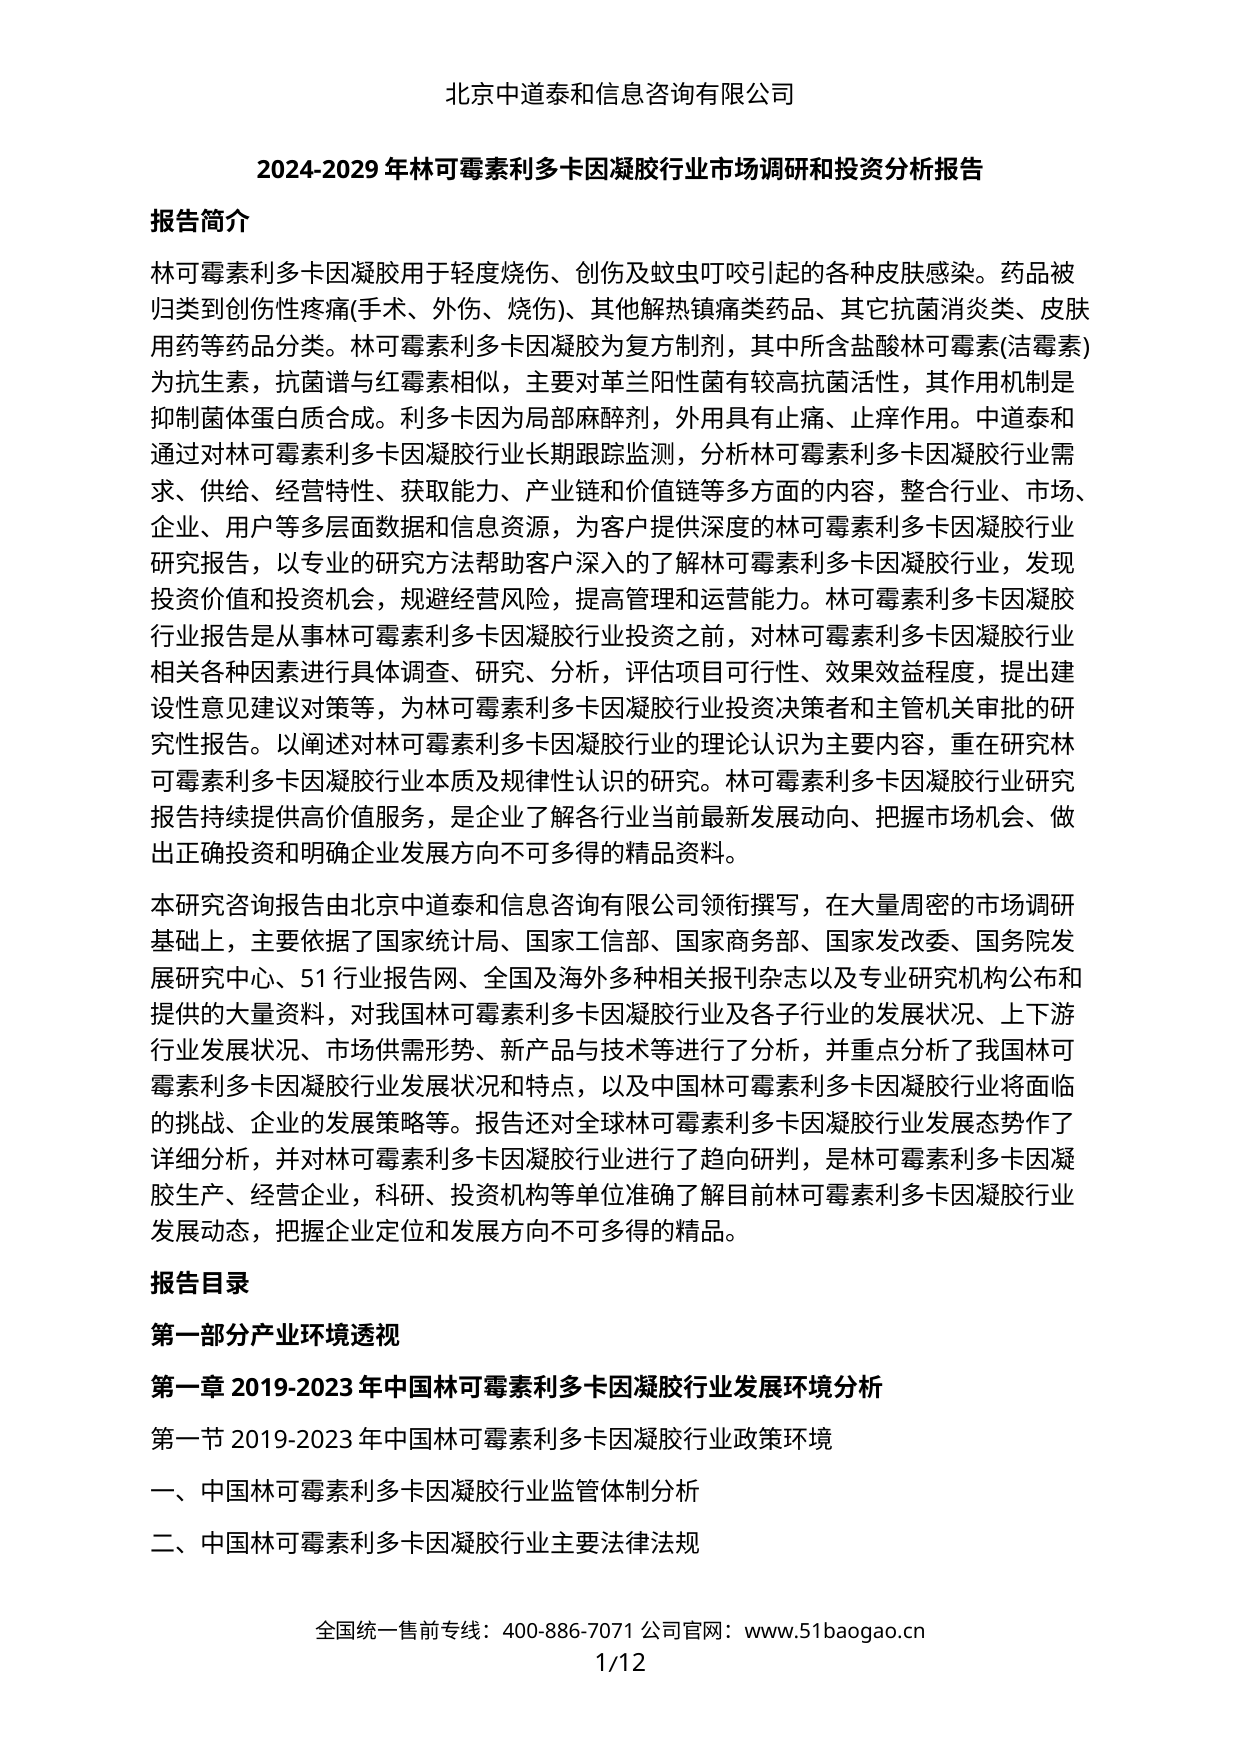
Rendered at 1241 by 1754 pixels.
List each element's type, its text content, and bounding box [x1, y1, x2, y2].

text 第一节 2019-2023年中国林可霉素利多卡因凝胶行业政策环境 [150, 1419, 1090, 1456]
text 一、中国林可霉素利多卡因凝胶行业监管体制分析 [150, 1471, 1090, 1507]
text 第一部分产业环境透视 [150, 1316, 1090, 1352]
text 报告目录 [150, 1264, 1090, 1300]
text 第一章 2019-2023年中国林可霉素利多卡因凝胶行业发展环境分析 [150, 1367, 1090, 1404]
text 二、中国林可霉素利多卡因凝胶行业主要法律法规 [150, 1523, 1090, 1559]
text 报告简介 [150, 202, 1090, 238]
text 2024-2029年林可霉素利多卡因凝胶行业市场调研和投资分析报告 [150, 150, 1090, 186]
text 本研究咨询报告由北京中道泰和信息咨询有限公司领衔撰写，在大量周密的市场调研基础上，主要依据了国家统计局、国家工信部、国家商务部、国家发改委、国务院发展研究中心、51行业报告网、全国及海外多种相关报刊杂志以及专业研究机构公布和提供的大量资料，对我国林可霉素利多卡因凝胶行业及各子行业的发展状况、上下游行业发展状况、市场供需形势、新产品与技术等进行了分析，并重点分析了我国林可霉素利多卡因凝胶行业发展状况和特点，以及中国林可霉素利多卡因凝胶行业将面临的挑战、企业的发展策略等。报告还对全球林可霉素利多卡因凝胶行业发展态势作了详细分析，并对林可霉素利多卡因凝胶行业进行了趋向研判，是林可霉素利多卡因凝胶生产、经营企业，科研、投资机构等单位准确了解目前林可霉素利多卡因凝胶行业发展动态，把握企业定位和发展方向不可多得的精品。 [150, 886, 1090, 1248]
text 林可霉素利多卡因凝胶用于轻度烧伤、创伤及蚊虫叮咬引起的各种皮肤感染。药品被归类到创伤性疼痛(手术、外伤、烧伤)、其他解热镇痛类药品、其它抗菌消炎类、皮肤用药等药品分类。林可霉素利多卡因凝胶为复方制剂，其中所含盐酸林可霉素(洁霉素)为抗生素，抗菌谱与红霉素相似，主要对革兰阳性菌有较高抗菌活性，其作用机制是抑制菌体蛋白质合成。利多卡因为局部麻醉剂，外用具有止痛、止痒作用。中道泰和通过对林可霉素利多卡因凝胶行业长期跟踪监测，分析林可霉素利多卡因凝胶行业需求、供给、经营特性、获取能力、产业链和价值链等多方面的内容，整合行业、市场、企业、用户等多层面数据和信息资源，为客户提供深度的林可霉素利多卡因凝胶行业研究报告，以专业的研究方法帮助客户深入的了解林可霉素利多卡因凝胶行业，发现投资价值和投资机会，规避经营风险，提高管理和运营能力。林可霉素利多卡因凝胶行业报告是从事林可霉素利多卡因凝胶行业投资之前，对林可霉素利多卡因凝胶行业相关各种因素进行具体调查、研究、分析，评估项目可行性、效果效益程度，提出建设性意见建议对策等，为林可霉素利多卡因凝胶行业投资决策者和主管机关审批的研究性报告。以阐述对林可霉素利多卡因凝胶行业的理论认识为主要内容，重在研究林可霉素利多卡因凝胶行业本质及规律性认识的研究。林可霉素利多卡因凝胶行业研究报告持续提供高价值服务，是企业了解各行业当前最新发展动向、把握市场机会、做出正确投资和明确企业发展方向不可多得的精品资料。 [150, 254, 1090, 870]
